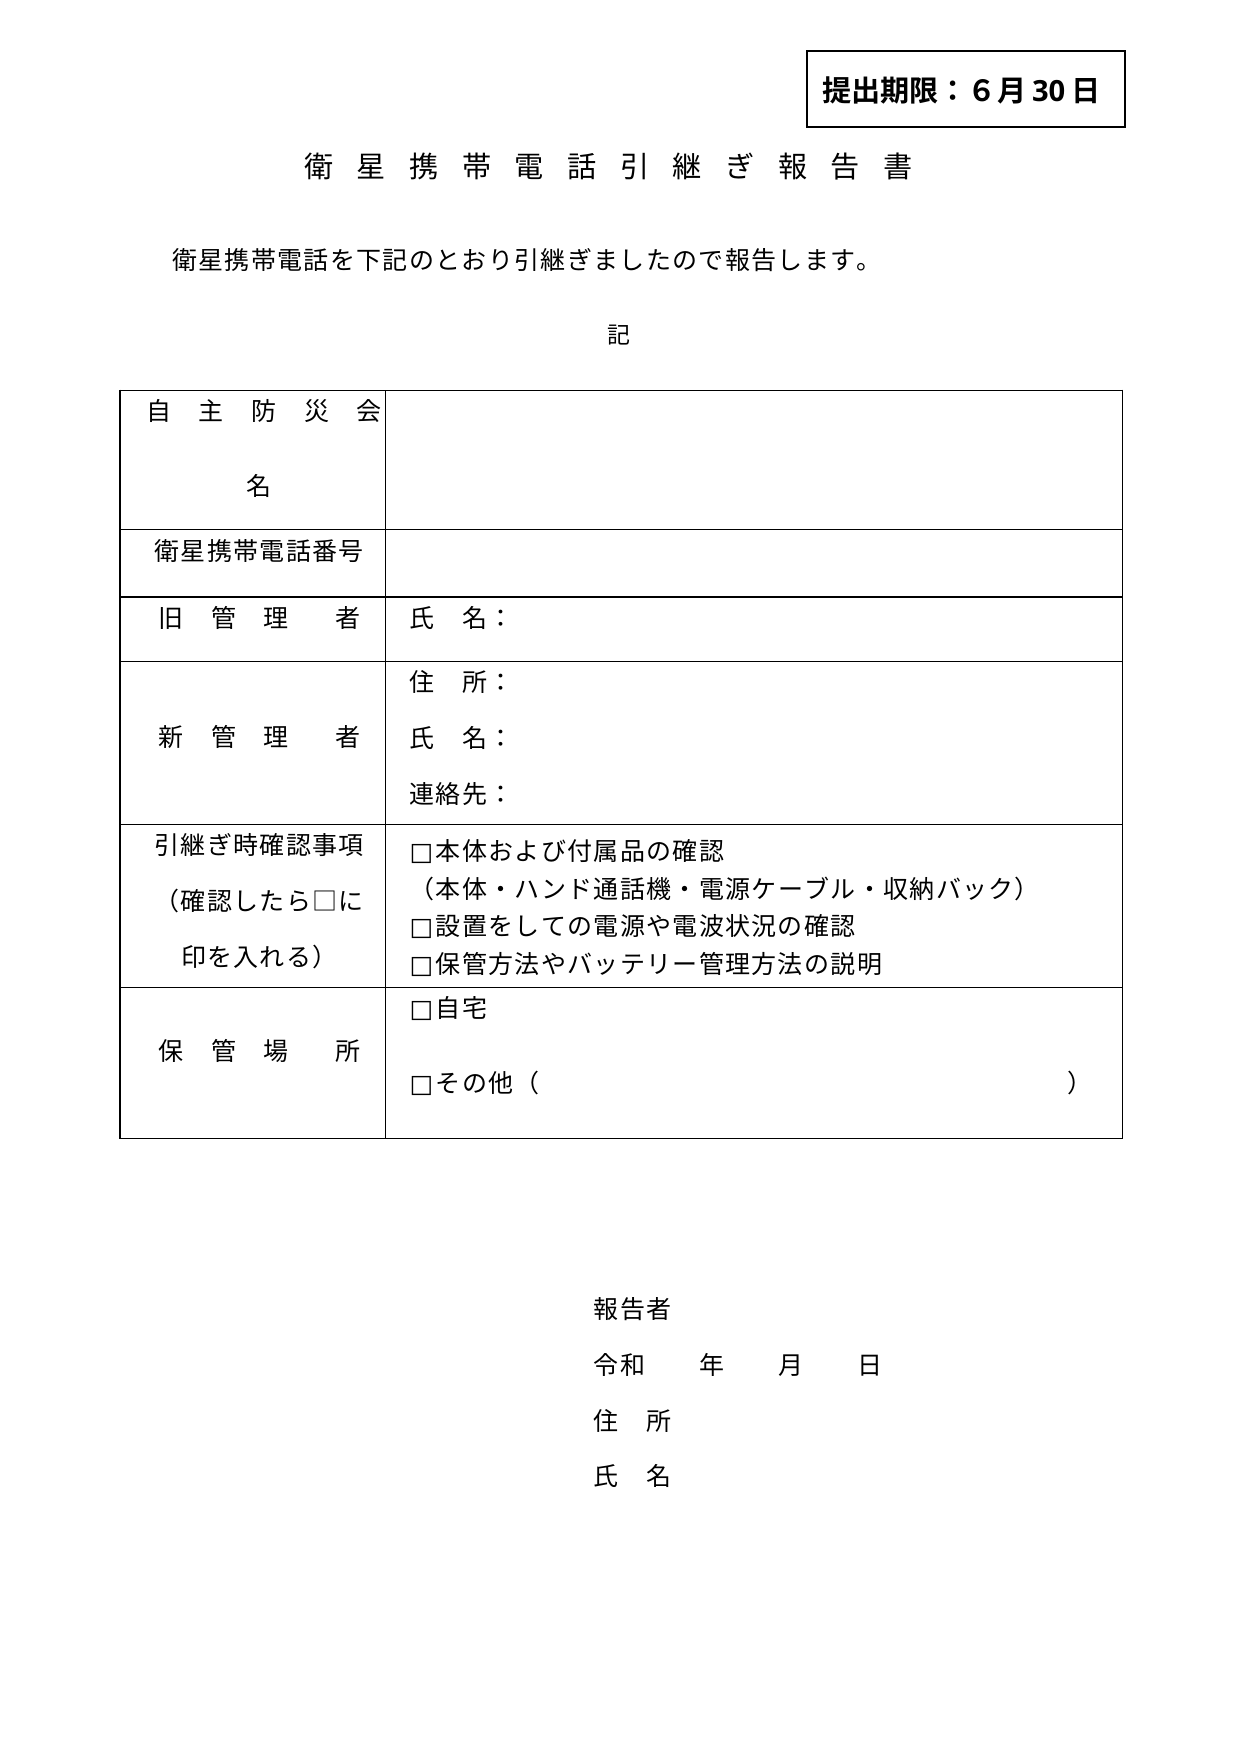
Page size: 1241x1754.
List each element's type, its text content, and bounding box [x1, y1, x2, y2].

table_cell 自宅 その他（ ） [386, 988, 1122, 1138]
table_header [386, 391, 1122, 529]
table_cell [386, 530, 1122, 596]
text 住 所 [119, 1400, 1121, 1438]
table_cell 保管場所 [121, 988, 385, 1138]
subtitle 記 [119, 314, 1121, 352]
table_cell 住 所： 氏 名： 連絡先： [386, 662, 1122, 824]
table_cell 氏 名： [386, 598, 1122, 661]
table_cell 旧管理者 [121, 598, 385, 661]
table_cell 衛星携帯電話番号 [121, 530, 385, 596]
table_cell 新管理者 [121, 662, 385, 824]
table_cell 引継ぎ時確認事項 （確認したら□に 印を入れる） [121, 825, 385, 987]
text 氏 名 [119, 1456, 1121, 1493]
table_header 自主防災会名 [121, 391, 385, 529]
table_cell □本体および付属品の確認 （本体・ハンド通話機・電源ケーブル・収納バック） □設置をしての電源や電波状況の確認 □保管方法やバッテリー管理方法の説明 [386, 825, 1122, 987]
text 報告者 [119, 1289, 1121, 1327]
text 衛星携帯電話を下記のとおり引継ぎましたので報告します。 [119, 239, 1121, 277]
text 衛星携帯電話引継ぎ報告書 [119, 127, 1121, 202]
text 令和 年 月 日 [119, 1345, 1121, 1382]
